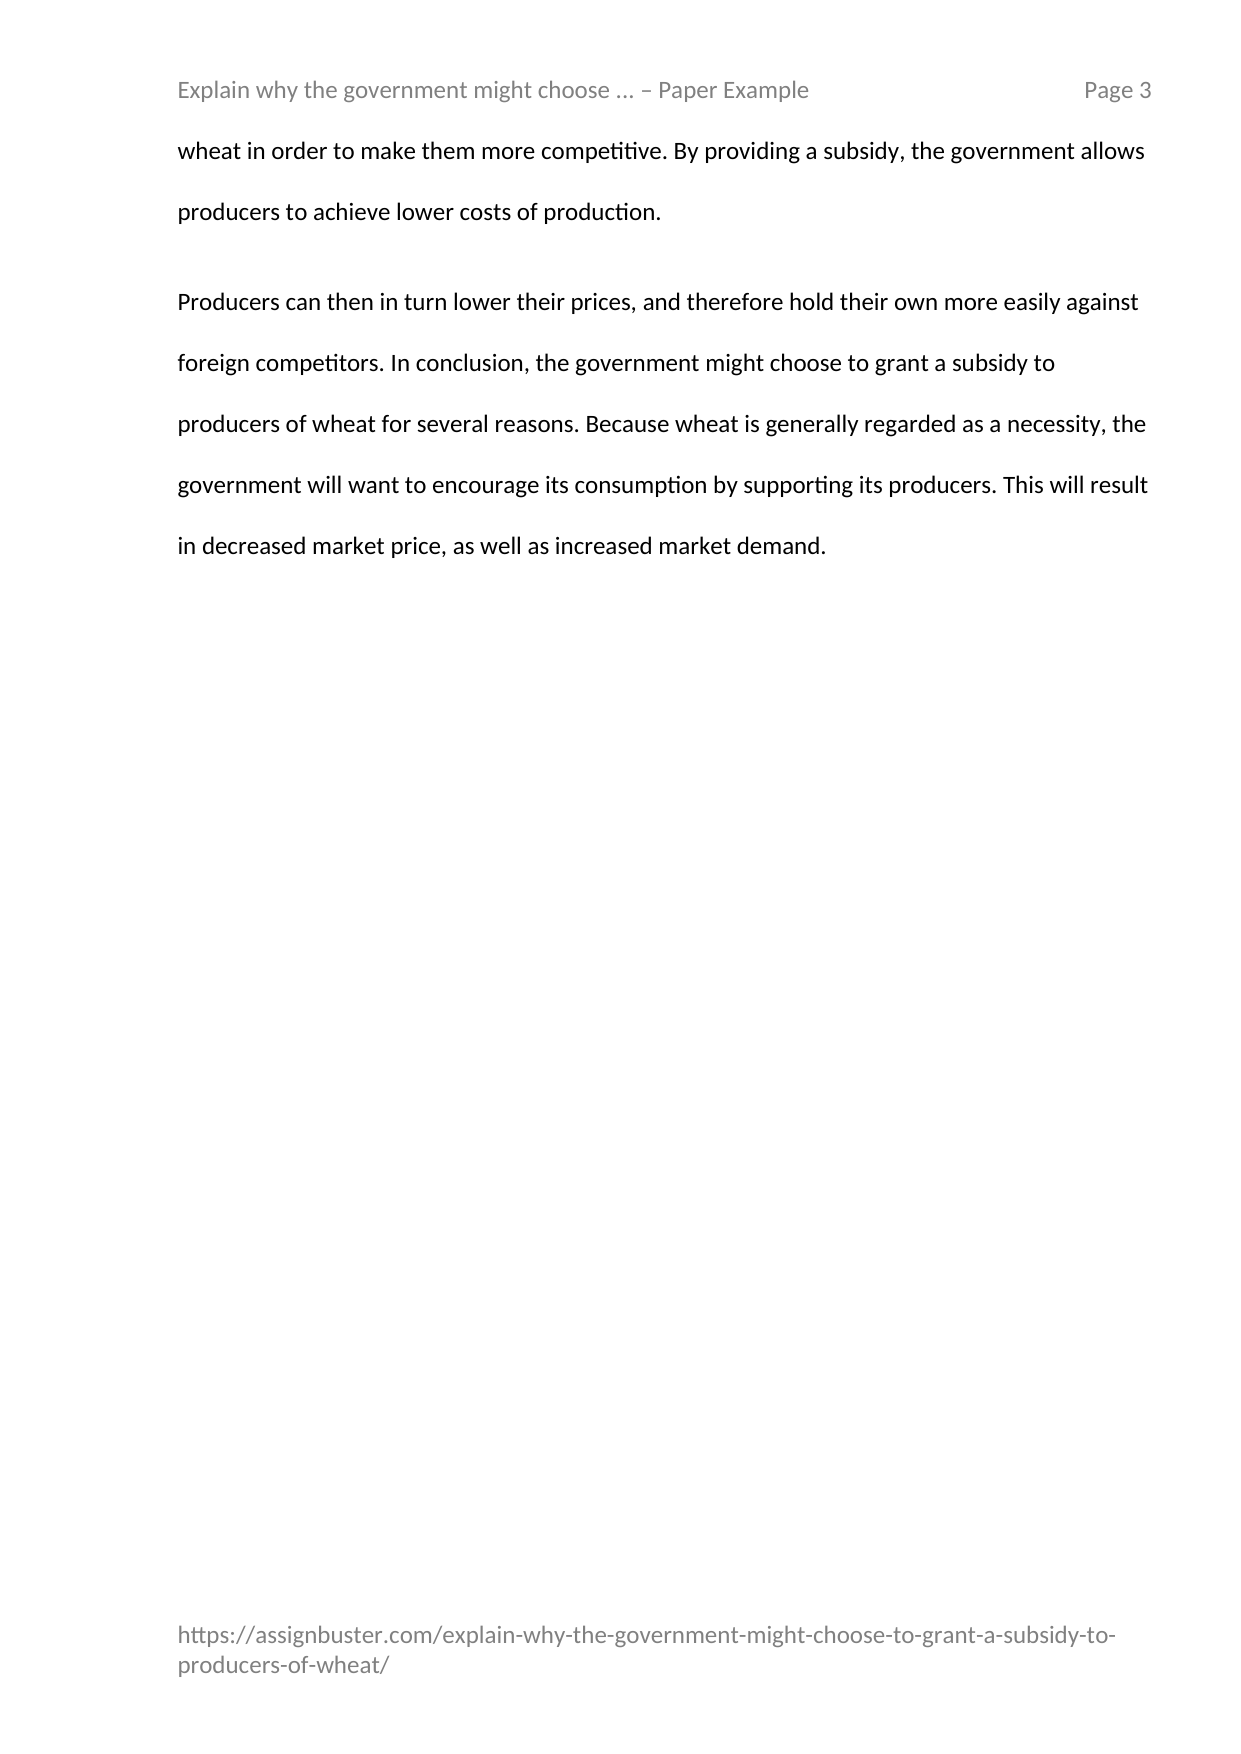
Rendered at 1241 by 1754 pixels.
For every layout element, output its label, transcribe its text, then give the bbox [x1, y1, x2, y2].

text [177, 135, 1152, 226]
text Producers can then in turn lower their prices, and therefore hold their own more easily against foreign competitors. In conclusion, the government might choose to grant a subsidy to producers of wheat for several reasons. Because wheat is generally regarded as a necessity, the government will want to encourage its consumption by supporting its producers. This will result in decreased market price, as well as increased market demand. [177, 286, 1152, 561]
